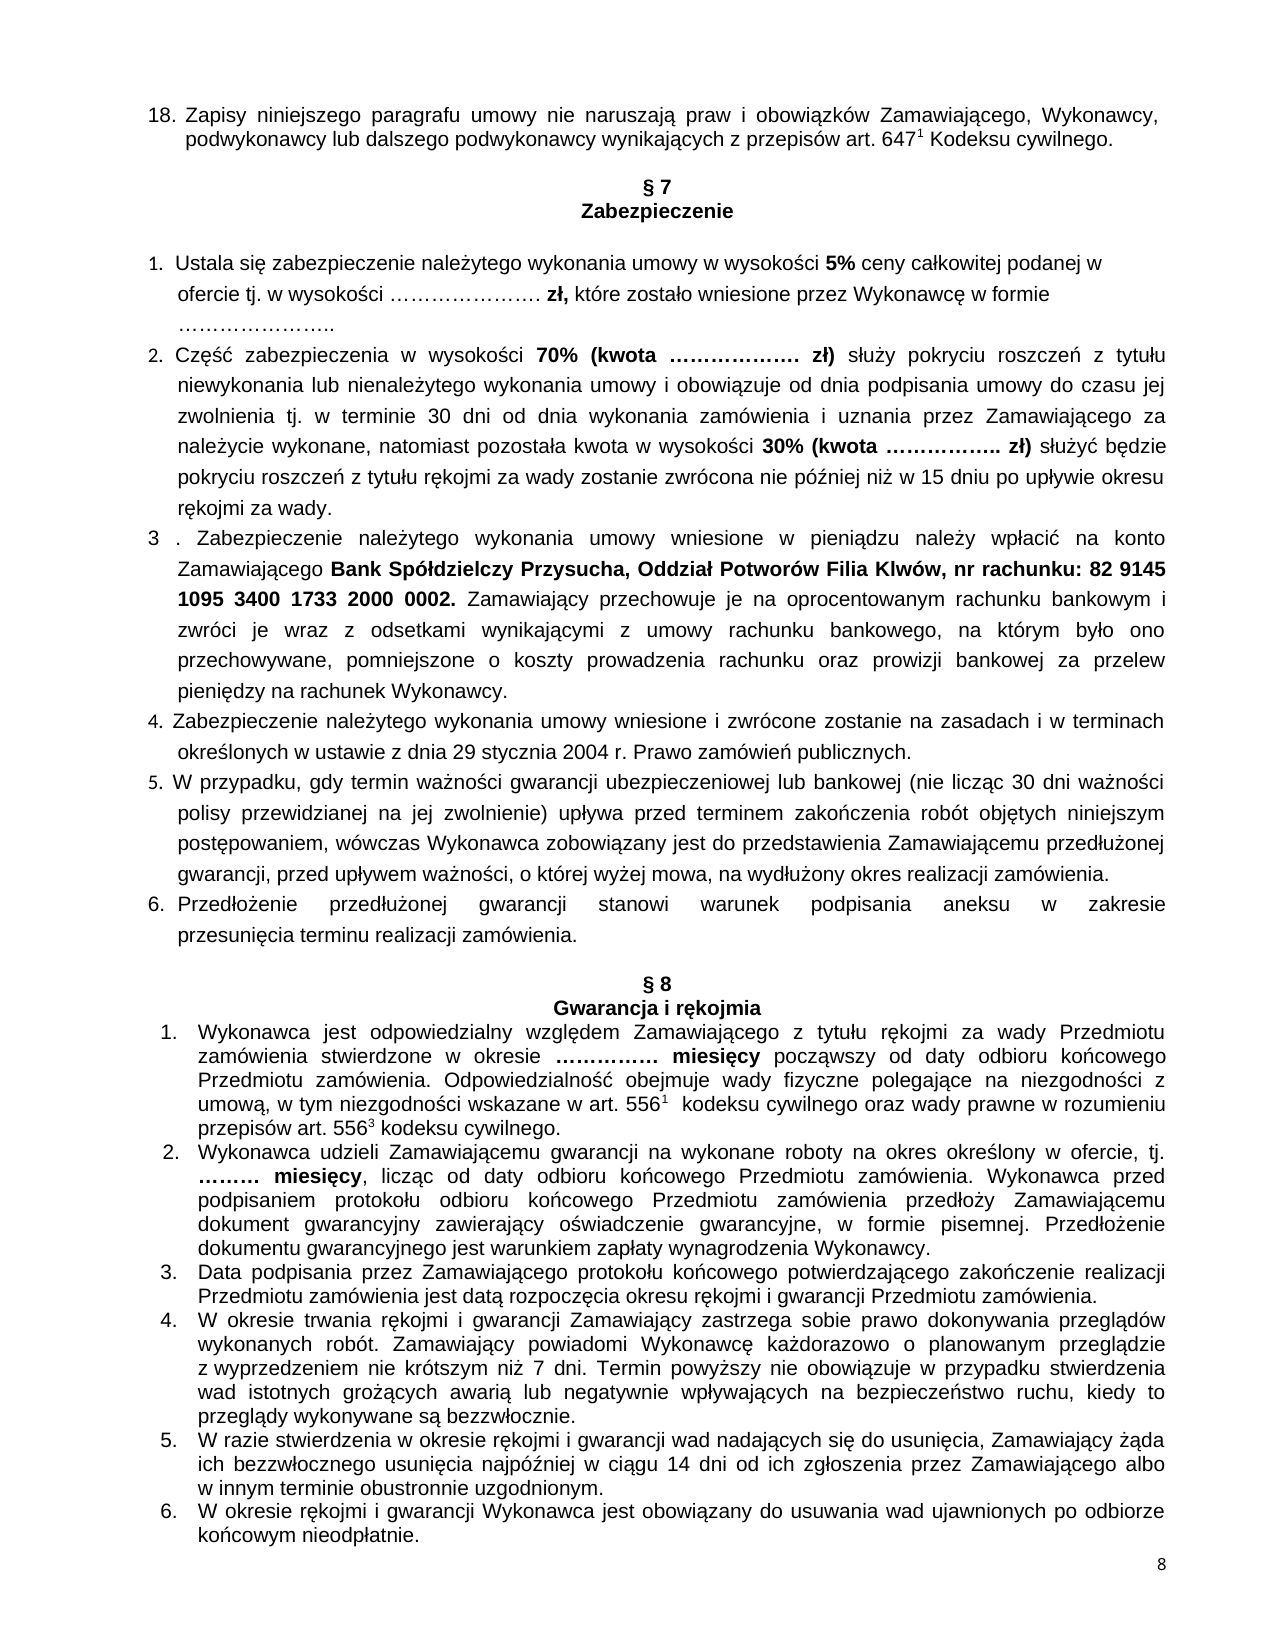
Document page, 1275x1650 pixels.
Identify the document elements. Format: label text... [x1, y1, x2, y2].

list W okresie rękojmi i gwarancji Wykonawca jest obowiązany do usuwania wad ujawnionych po odbiorze końcowym nieodpłatnie. [160, 1499, 1167, 1547]
list W razie stwierdzenia w okresie rękojmi i gwarancji wad nadających się do usunięcia, Zamawiający żąda ich bezzwłocznego usunięcia najpóźniej w ciągu 14 dni od ich zgłoszenia przez Zamawiającego albo w innym terminie obustronnie uzgodnionym. [160, 1427, 1167, 1499]
text Zabezpieczenie [148, 198, 1167, 222]
text § 7 [148, 174, 1167, 198]
list W okresie trwania rękojmi i gwarancji Zamawiający zastrzega sobie prawo dokonywania przeglądów wykonanych robót. Zamawiający powiadomi Wykonawcę każdorazowo o planowanym przeglądzie z wyprzedzeniem nie krótszym niż 7 dni. Termin powyższy nie obowiązuje w przypadku stwierdzenia wad istotnych grożących awarią lub negatywnie wpływających na bezpieczeństwo ruchu, kiedy to przeglądy wykonywane są bezzwłocznie. [160, 1308, 1167, 1427]
list Zapisy niniejszego paragrafu umowy nie naruszają praw i obowiązków Zamawiającego, Wykonawcy, podwykonawcy lub dalszego podwykonawcy wynikających z przepisów art. 6471 Kodeksu cywilnego. [148, 103, 1159, 151]
text 3 . Zabezpieczenie należytego wykonania umowy wniesione w pieniądzu należy wpłacić na konto Zamawiającego Bank Spółdzielczy Przysucha, Oddział Potworów Filia Klwów, nr rachunku: 82 9145 1095 3400 1733 2000 0002. Zamawiający przechowuje je na oprocentowanym rachunku bankowym i zwróci je wraz z odsetkami wynikającymi z umowy rachunku bankowego, na którym było ono przechowywane, pomniejszone o koszty prowadzenia rachunku oraz prowizji bankowej za przelew pieniędzy na rachunek Wykonawcy. [148, 521, 1167, 704]
list Część zabezpieczenia w wysokości 70% (kwota ………………. zł) służy pokryciu roszczeń z tytułu niewykonania lub nienależytego wykonania umowy i obowiązuje od dnia podpisania umowy do czasu jej zwolnienia tj. w terminie 30 dni od dnia wykonania zamówienia i uznania przez Zamawiającego za należycie wykonane, natomiast pozostała kwota w wysokości 30% (kwota …………….. zł) służyć będzie pokryciu roszczeń z tytułu rękojmi za wady zostanie zwrócona nie później niż w 15 dniu po upływie okresu rękojmi za wady. [148, 338, 1167, 521]
text § 8 [148, 972, 1167, 996]
text 6. Przedłożenie przedłużonej gwarancji stanowi warunek podpisania aneksu w zakresie przesunięcia terminu realizacji zamówienia. [148, 887, 1167, 948]
list W przypadku, gdy termin ważności gwarancji ubezpieczeniowej lub bankowej (nie licząc 30 dni ważności polisy przewidzianej na jej zwolnienie) upływa przed terminem zakończenia robót objętych niniejszym postępowaniem, wówczas Wykonawca zobowiązany jest do przedstawienia Zamawiającemu przedłużonej gwarancji, przed upływem ważności, o której wyżej mowa, na wydłużony okres realizacji zamówienia. [148, 765, 1166, 887]
text Gwarancja i rękojmia [148, 996, 1167, 1020]
list Wykonawca udzieli Zamawiającemu gwarancji na wykonane roboty na okres określony w ofercie, tj. ……… miesięcy, licząc od daty odbioru końcowego Przedmiotu zamówienia. Wykonawca przed podpisaniem protokołu odbioru końcowego Przedmiotu zamówienia przedłoży Zamawiającemu dokument gwarancyjny zawierający oświadczenie gwarancyjne, w formie pisemnej. Przedłożenie dokumentu gwarancyjnego jest warunkiem zapłaty wynagrodzenia Wykonawcy. [162, 1140, 1167, 1260]
list Zabezpieczenie należytego wykonania umowy wniesione i zwrócone zostanie na zasadach i w terminach określonych w ustawie z dnia 29 stycznia 2004 r. Prawo zamówień publicznych. [148, 704, 1166, 765]
list Wykonawca jest odpowiedzialny względem Zamawiającego z tytułu rękojmi za wady Przedmiotu zamówienia stwierdzone w okresie …………… miesięcy począwszy od daty odbioru końcowego Przedmiotu zamówienia. Odpowiedzialność obejmuje wady fizyczne polegające na niezgodności z umową, w tym niezgodności wskazane w art. 5561 kodeksu cywilnego oraz wady prawne w rozumieniu przepisów art. 5563 kodeksu cywilnego. [160, 1020, 1167, 1140]
list Data podpisania przez Zamawiającego protokołu końcowego potwierdzającego zakończenie realizacji Przedmiotu zamówienia jest datą rozpoczęcia okresu rękojmi i gwarancji Przedmiotu zamówienia. [160, 1260, 1167, 1308]
list Ustala się zabezpieczenie należytego wykonania umowy w wysokości 5% ceny całkowitej podanej w ofercie tj. w wysokości …………………. zł, które zostało wniesione przez Wykonawcę w formie ………………….. [148, 246, 1167, 338]
